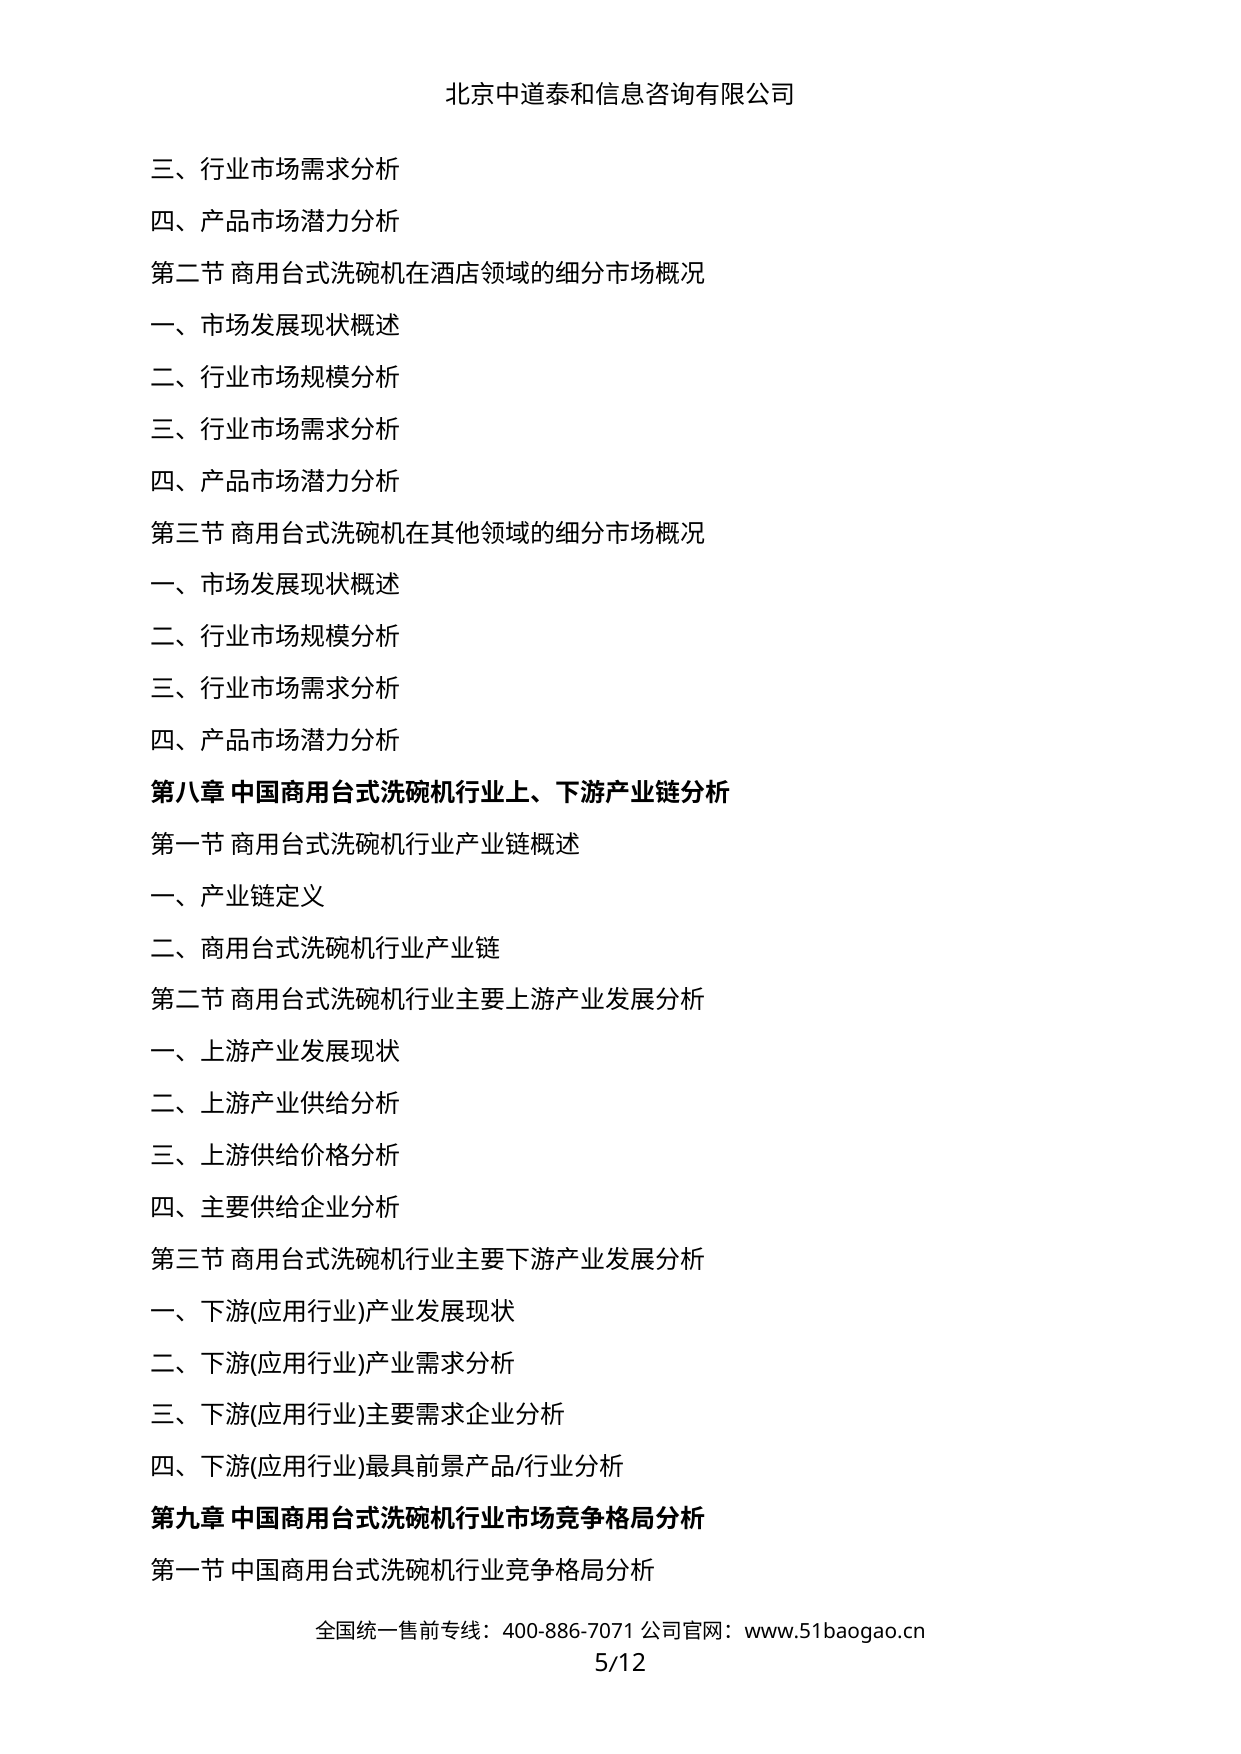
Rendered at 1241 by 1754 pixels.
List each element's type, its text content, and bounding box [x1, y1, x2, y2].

text 四、产品市场潜力分析 [150, 721, 1090, 757]
text 第一节 商用台式洗碗机行业产业链概述 [150, 824, 1090, 861]
text 三、行业市场需求分析 [150, 409, 1090, 446]
text 三、上游供给价格分析 [150, 1136, 1090, 1172]
text 一、市场发展现状概述 [150, 306, 1090, 342]
text 四、产品市场潜力分析 [150, 202, 1090, 238]
text 第二节 商用台式洗碗机在酒店领域的细分市场概况 [150, 254, 1090, 290]
text 第三节 商用台式洗碗机在其他领域的细分市场概况 [150, 513, 1090, 549]
text 一、产业链定义 [150, 876, 1090, 912]
text 四、下游(应用行业)最具前景产品/行业分析 [150, 1447, 1090, 1483]
text 第三节 商用台式洗碗机行业主要下游产业发展分析 [150, 1239, 1090, 1276]
text 三、行业市场需求分析 [150, 669, 1090, 705]
text 四、主要供给企业分析 [150, 1187, 1090, 1224]
text 一、上游产业发展现状 [150, 1032, 1090, 1068]
text 一、下游(应用行业)产业发展现状 [150, 1291, 1090, 1327]
text 四、产品市场潜力分析 [150, 461, 1090, 497]
text 第一节 中国商用台式洗碗机行业竞争格局分析 [150, 1551, 1090, 1587]
text 二、上游产业供给分析 [150, 1084, 1090, 1120]
text 第二节 商用台式洗碗机行业主要上游产业发展分析 [150, 980, 1090, 1016]
text 三、下游(应用行业)主要需求企业分析 [150, 1395, 1090, 1431]
text 一、市场发展现状概述 [150, 565, 1090, 601]
text 第八章 中国商用台式洗碗机行业上、下游产业链分析 [150, 772, 1090, 809]
text 第九章 中国商用台式洗碗机行业市场竞争格局分析 [150, 1499, 1090, 1535]
text 二、行业市场规模分析 [150, 617, 1090, 653]
text 三、行业市场需求分析 [150, 150, 1090, 186]
text 二、行业市场规模分析 [150, 357, 1090, 394]
text 二、商用台式洗碗机行业产业链 [150, 928, 1090, 964]
text 二、下游(应用行业)产业需求分析 [150, 1343, 1090, 1379]
